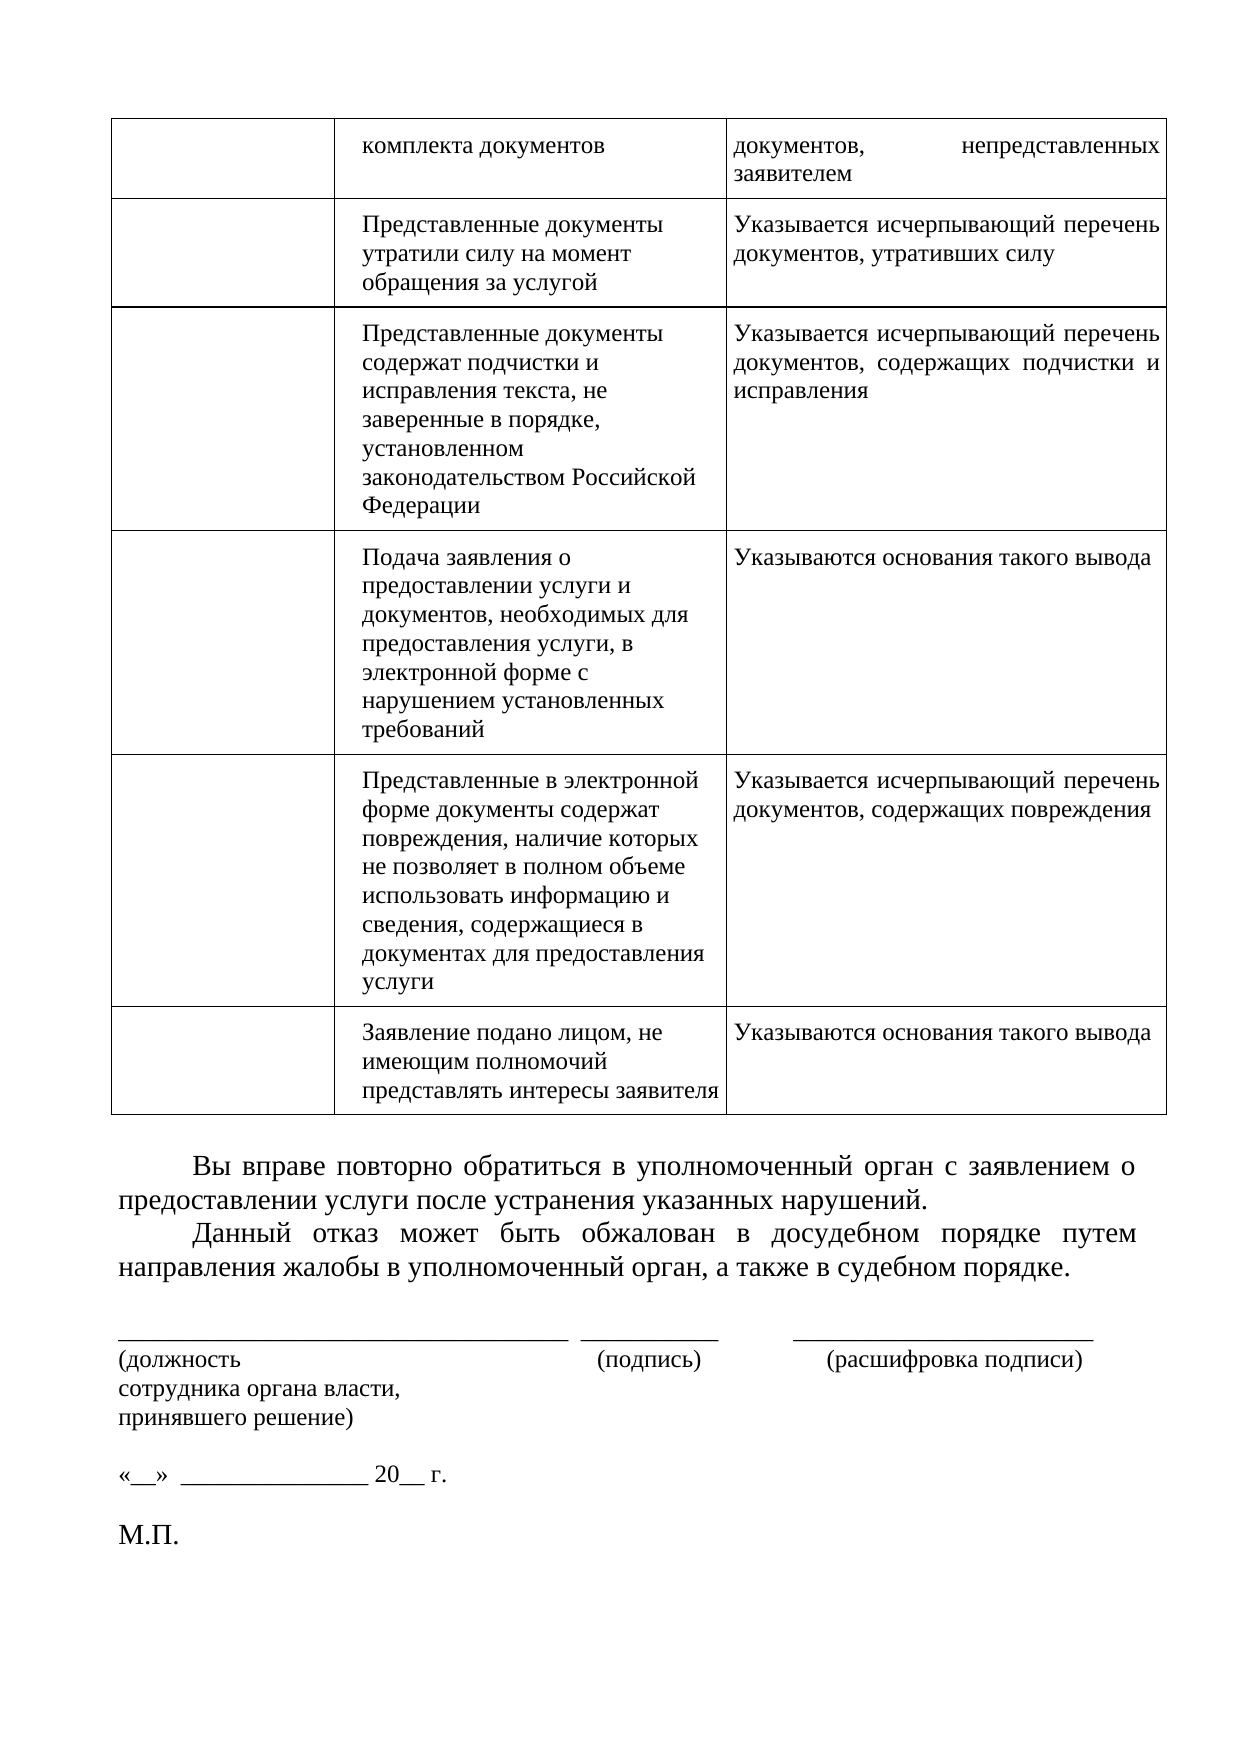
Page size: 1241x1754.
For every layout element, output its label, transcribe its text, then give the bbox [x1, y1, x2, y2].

table_cell Представленные документы содержат подчистки и исправления текста, не заверенные в порядке, установленном законодательством Российской Федерации [335, 308, 726, 530]
text М.П. [118, 1517, 1137, 1550]
table_cell [112, 531, 334, 753]
table_cell Представленные в электронной форме документы содержат повреждения, наличие которых не позволяет в полном объеме использовать информацию и сведения, содержащиеся в документах для предоставления услуги [335, 755, 726, 1006]
table_cell Указывается исчерпывающий перечень документов, содержащих подчистки и исправления [727, 308, 1166, 530]
table_cell [112, 755, 334, 1006]
text (должность (подпись) (расшифровка подписи) [118, 1344, 1137, 1373]
table_cell Заявление подано лицом, не имеющим полномочий представлять интересы заявителя [335, 1007, 726, 1114]
text принявшего решение) [118, 1402, 1137, 1431]
table_cell Подача заявления о предоставлении услуги и документов, необходимых для предоставления услуги, в электронной форме с нарушением установленных требований [335, 531, 726, 753]
table_cell [112, 119, 334, 198]
text Данный отказ может быть обжалован в досудебном порядке путем направления жалобы в уполномоченный орган, а также в судебном порядке. [118, 1216, 1137, 1283]
table_cell Указываются основания такого вывода [727, 531, 1166, 753]
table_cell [727, 119, 1166, 198]
text Вы вправе повторно обратиться в уполномоченный орган с заявлением о предоставлении услуги после устранения указанных нарушений. [118, 1148, 1137, 1216]
table_cell Представленные документы утратили силу на момент обращения за услугой [335, 199, 726, 306]
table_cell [335, 119, 726, 198]
table_cell Указываются основания такого вывода [727, 1007, 1166, 1114]
table_cell Указывается исчерпывающий перечень документов, утративших силу [727, 199, 1166, 306]
table_cell [112, 199, 334, 306]
text сотрудника органа власти, [118, 1373, 1137, 1402]
text ____________________________________ ___________ ________________________ [118, 1316, 1137, 1344]
text «__» _______________ 20__ г. [118, 1459, 1137, 1488]
table_cell [112, 1007, 334, 1114]
table_cell [112, 308, 334, 530]
table_cell Указывается исчерпывающий перечень документов, содержащих повреждения [727, 755, 1166, 1006]
